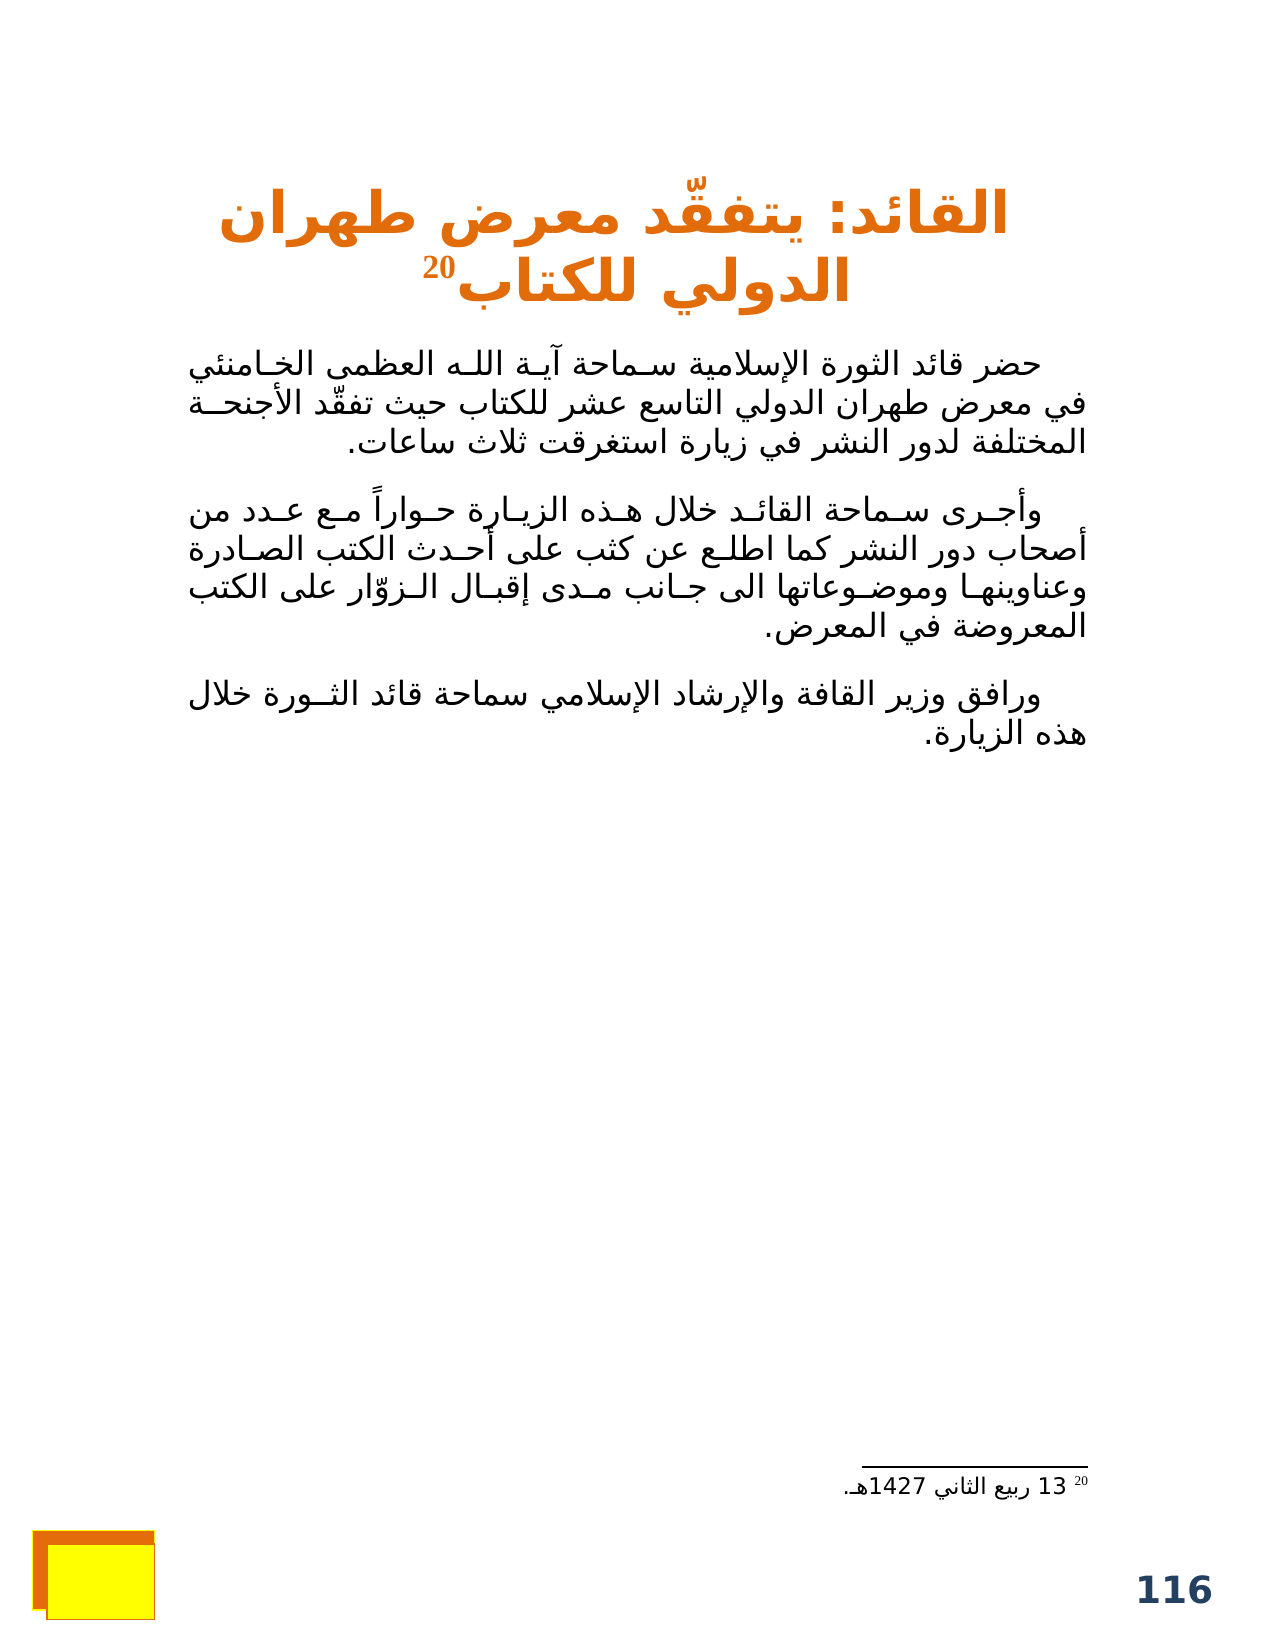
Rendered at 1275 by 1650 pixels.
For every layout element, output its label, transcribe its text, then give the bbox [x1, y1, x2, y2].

text وأجرى سماحة القائد خلال هذه الزيارة حواراً مع عدد من أصحاب دور النشر كما اطلع عن كثب على أحدث الكتب الصادرة وعناوينها وموضوعاتها الى جانب مدى إقبال الزوّار على الكتب المعروضة في المعرض. [187, 490, 1087, 646]
text ورافق وزير القافة والإرشاد الإسلامي سماحة قائد الثورة خلال هذه الزيارة. [187, 675, 1087, 752]
text حضر قائد الثورة الإسلامية سماحة آية الله العظمى الخامنئي في معرض طهران الدولي التاسع عشر للكتاب حيث تفقّد الأجنحة المختلفة لدور النشر في زيارة استغرقت ثلاث ساعات. [187, 344, 1087, 461]
text القائد: يتفقّد معرض طهران الدولي للكتاب [187, 179, 1087, 315]
